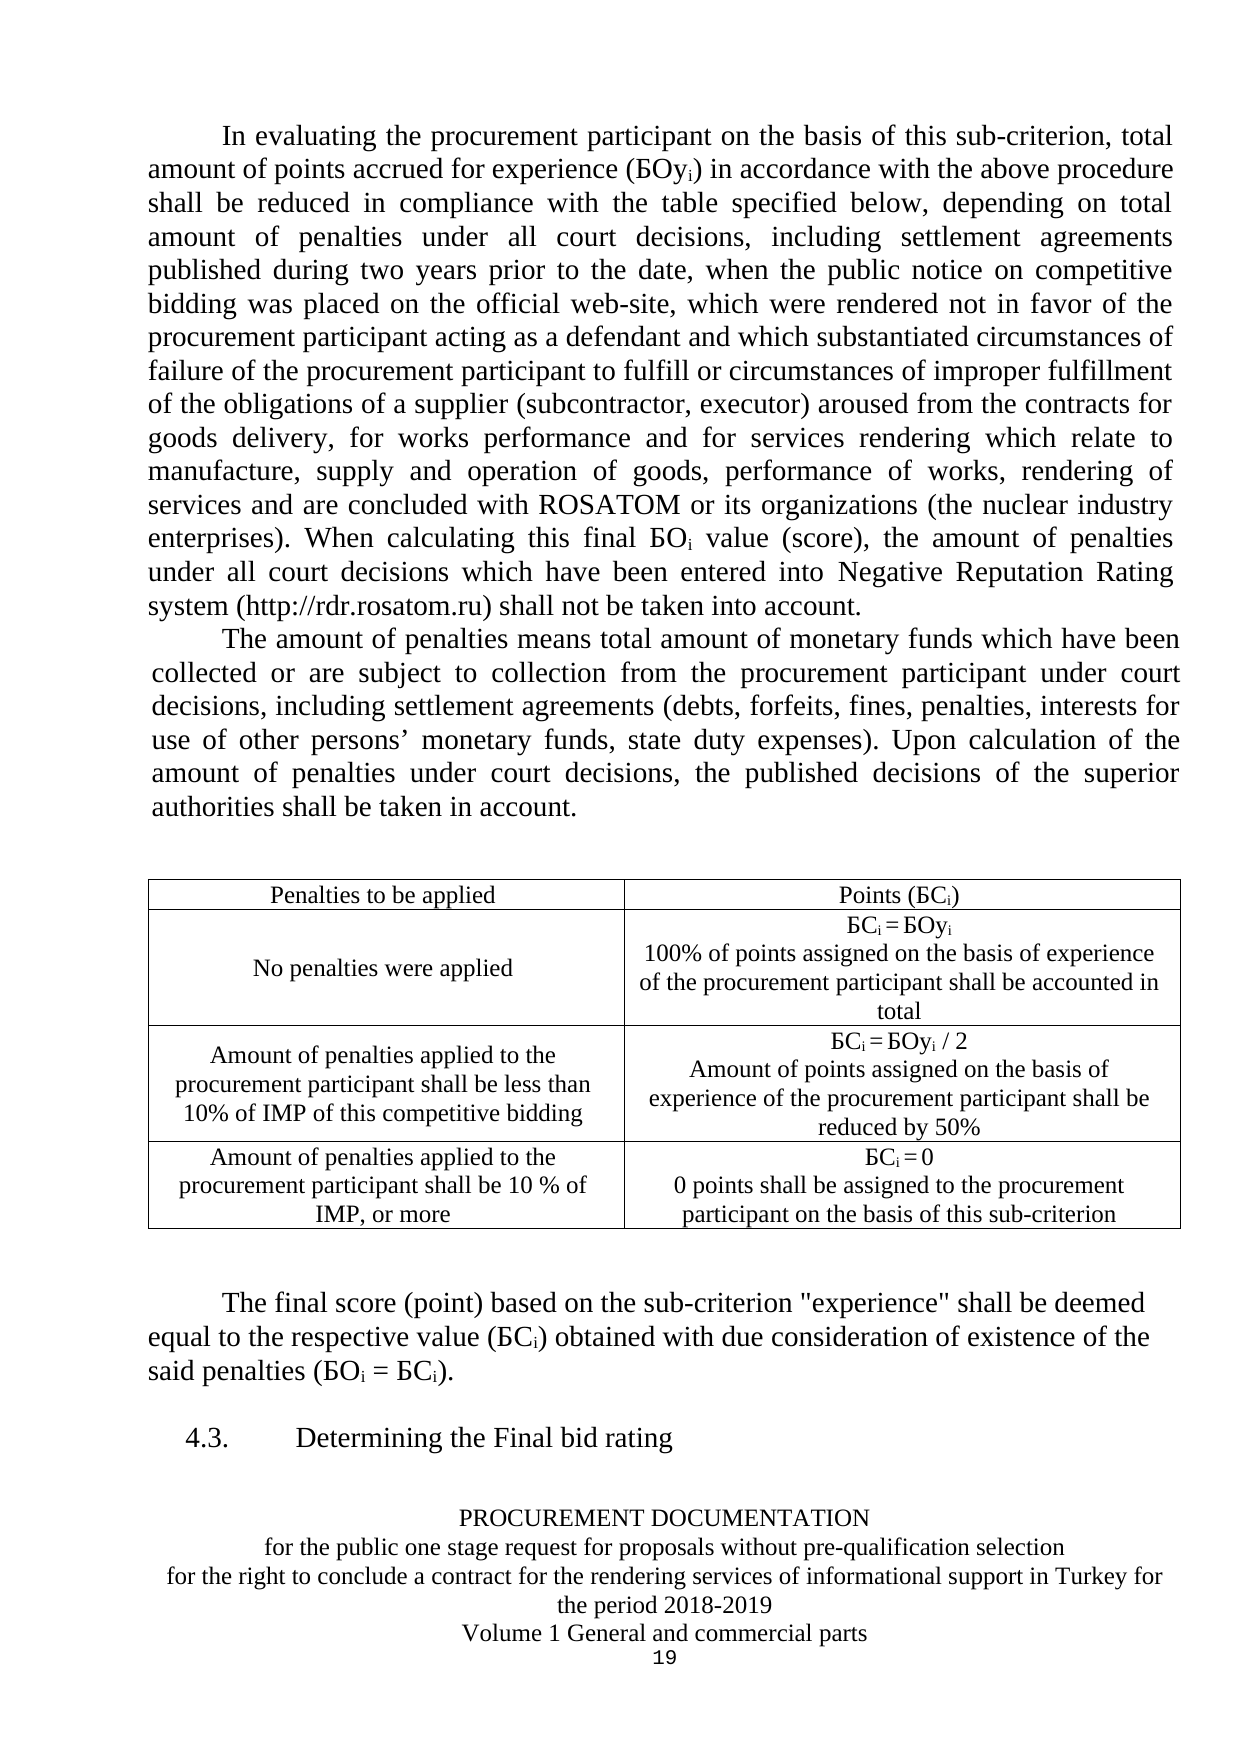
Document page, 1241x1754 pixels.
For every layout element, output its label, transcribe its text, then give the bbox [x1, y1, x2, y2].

list Determining the Final bid rating [185, 1420, 1165, 1453]
table_header Penalties to be applied [149, 880, 624, 909]
table_cell No penalties were applied [149, 910, 624, 1025]
text In evaluating the procurement participant on the basis of this sub-criterion, total amount of points accrued for experience (БОуi) in accordance with the above procedure shall be reduced in compliance with the table specified below, depending on total amount of penalties under all court decisions, including settlement agreements published during two years prior to the date, when the public notice on competitive bidding was placed on the official web-site, which were rendered not in favor of the procurement participant acting as a defendant and which substantiated circumstances of failure of the procurement participant to fulfill or circumstances of improper fulfillment of the obligations of a supplier (subcontractor, executor) aroused from the contracts for goods delivery, for works performance and for services rendering which relate to manufacture, supply and operation of goods, performance of works, rendering of services and are concluded with ROSATOM or its organizations (the nuclear industry enterprises). When calculating this final БОi value (score), the amount of penalties under all court decisions which have been entered into Negative Reputation Rating system (http://rdr.rosatom.ru) shall not be taken into account. [148, 118, 1174, 621]
table_cell БСi = БОуi / 2 Amount of points assigned on the basis of experience of the procurement participant shall be reduced by 50% [625, 1026, 1180, 1141]
text The final score (point) based on the sub-criterion "experience" shall be deemed equal to the respective value (БСi) obtained with due consideration of existence of the said penalties (БОi = БСi). [148, 1286, 1174, 1386]
table_cell Amount of penalties applied to the procurement participant shall be 10 % of IMP, or more [149, 1142, 624, 1228]
list The amount of penalties means total amount of monetary funds which have been collected or are subject to collection from the procurement participant under court decisions, including settlement agreements (debts, forfeits, fines, penalties, interests for use of other persons’ monetary funds, state duty expenses). Upon calculation of the amount of penalties under court decisions, the published decisions of the superior authorities shall be taken in account. [151, 621, 1181, 822]
table_cell Amount of penalties applied to the procurement participant shall be less than 10% of IMP of this competitive bidding [149, 1026, 624, 1141]
table_header Points (БСi) [625, 880, 1180, 909]
table_cell БСi = 0 0 points shall be assigned to the procurement participant on the basis of this sub-criterion [625, 1142, 1180, 1228]
table_cell БСi = БОуi 100% of points assigned on the basis of experience of the procurement participant shall be accounted in total [625, 910, 1180, 1025]
